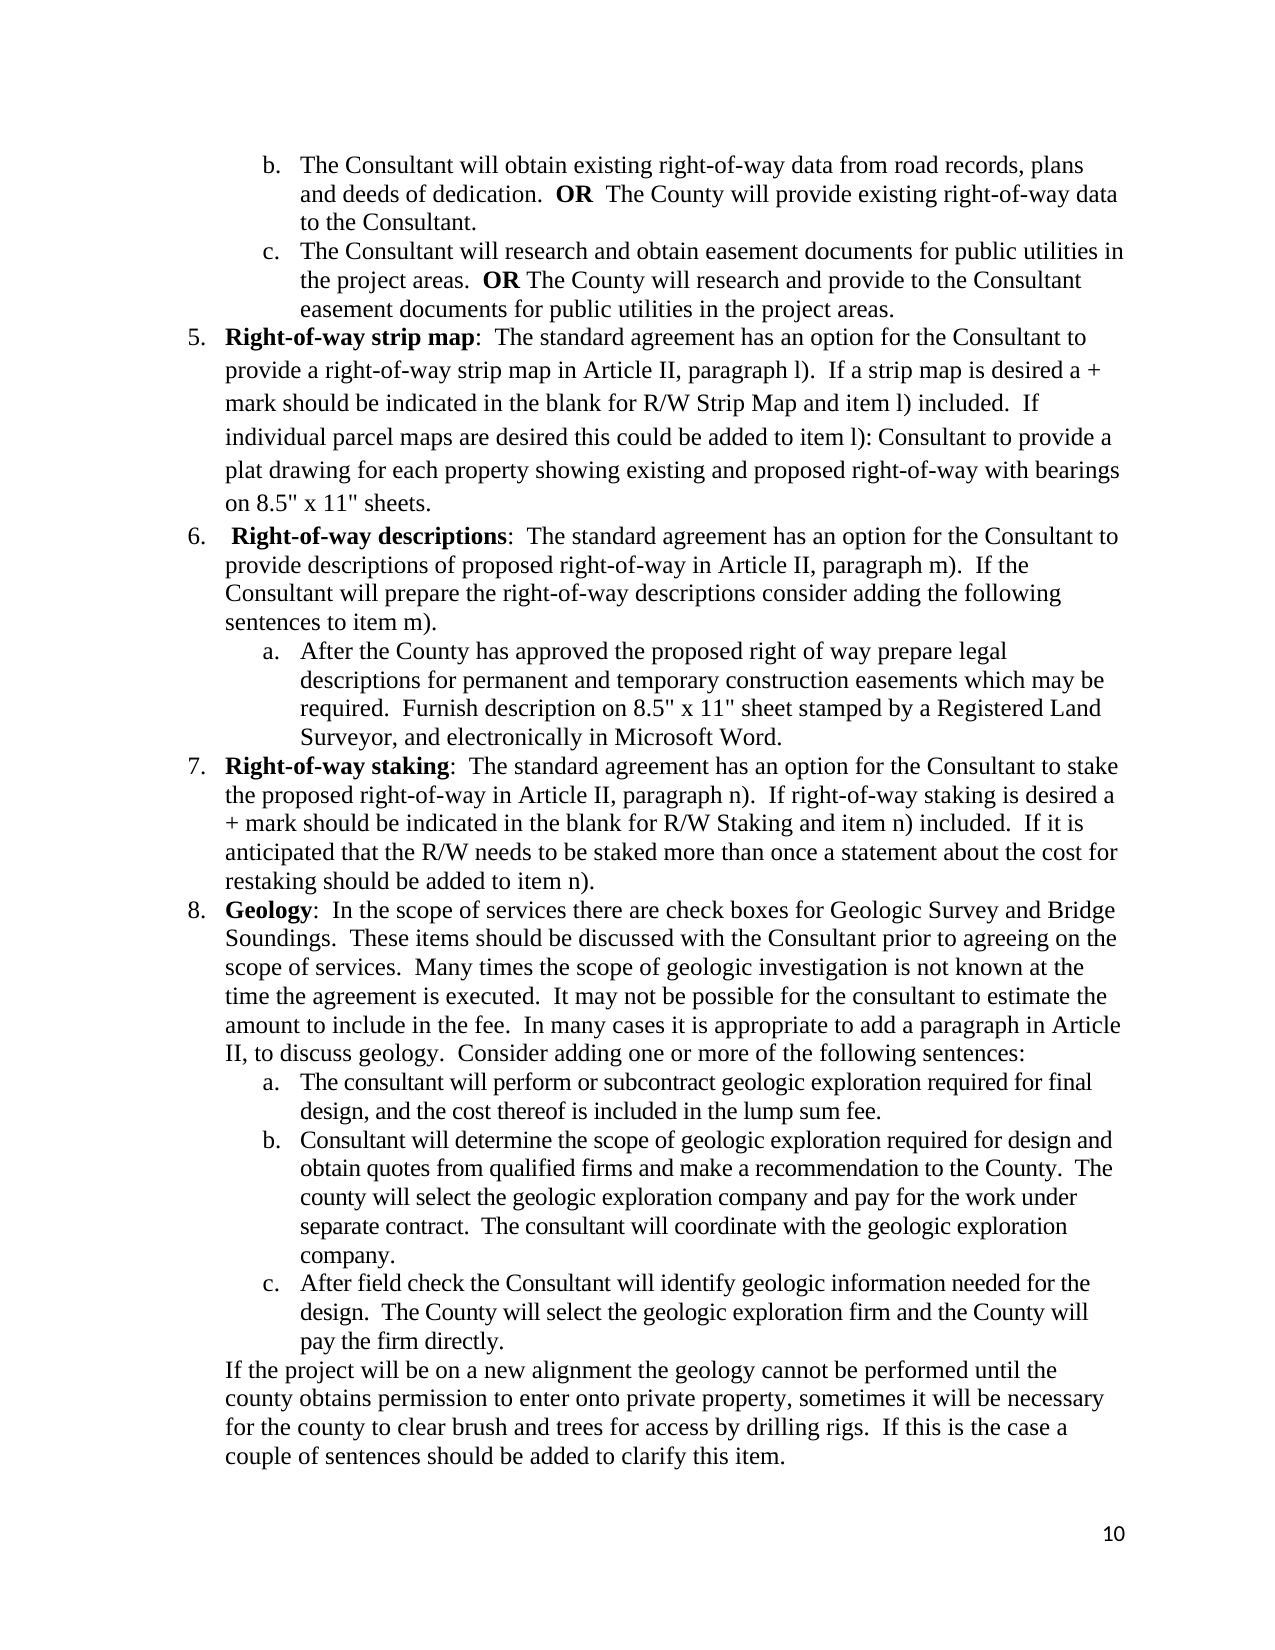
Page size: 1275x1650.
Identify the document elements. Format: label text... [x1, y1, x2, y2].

list The Consultant will obtain existing right-of-way data from road records, plans and deeds of dedication. OR The County will provide existing right-of-way data to the Consultant. [262, 150, 1125, 236]
text If the project will be on a new alignment the geology cannot be performed until the county obtains permission to enter onto private property, sometimes it will be necessary for the county to clear brush and trees for access by drilling rigs. If this is the case a couple of sentences should be added to clarify this item. [225, 1355, 1125, 1470]
list Geology: In the scope of services there are check boxes for Geologic Survey and Bridge Soundings. These items should be discussed with the Consultant prior to agreeing on the scope of services. Many times the scope of geologic investigation is not known at the time the agreement is executed. It may not be possible for the consultant to estimate the amount to include in the fee. In many cases it is appropriate to add a paragraph in Article II, to discuss geology. Consider adding one or more of the following sentences: [187, 895, 1125, 1067]
list The consultant will perform or subcontract geologic exploration required for final design, and the cost thereof is included in the lump sum fee. [262, 1067, 1125, 1125]
list Right-of-way descriptions: The standard agreement has an option for the Consultant to provide descriptions of proposed right-of-way in Article II, paragraph m). If the Consultant will prepare the right-of-way descriptions consider adding the following sentences to item m). [187, 521, 1125, 636]
list Consultant will determine the scope of geologic exploration required for design and obtain quotes from qualified firms and make a recommendation to the County. The county will select the geologic exploration company and pay for the work under separate contract. The consultant will coordinate with the geologic exploration company. [262, 1125, 1125, 1268]
list The Consultant will research and obtain easement documents for public utilities in the project areas. OR The County will research and provide to the Consultant easement documents for public utilities in the project areas. [262, 236, 1125, 322]
list Right-of-way strip map: The standard agreement has an option for the Consultant to provide a right-of-way strip map in Article II, paragraph l). If a strip map is desired a + mark should be indicated in the blank for R/W Strip Map and item l) included. If individual parcel maps are desired this could be added to item l): Consultant to provide a plat drawing for each property showing existing and proposed right-of-way with bearings on 8.5" x 11" sheets. [187, 322, 1125, 517]
list After field check the Consultant will identify geologic information needed for the design. The County will select the geologic exploration firm and the County will pay the firm directly. [262, 1268, 1125, 1355]
list After the County has approved the proposed right of way prepare legal descriptions for permanent and temporary construction easements which may be required. Furnish description on 8.5" x 11" sheet stamped by a Registered Land Surveyor, and electronically in Microsoft Word. [262, 636, 1125, 751]
list Right-of-way staking: The standard agreement has an option for the Consultant to stake the proposed right-of-way in Article II, paragraph n). If right-of-way staking is desired a + mark should be indicated in the blank for R/W Staking and item n) included. If it is anticipated that the R/W needs to be staked more than once a statement about the cost for restaking should be added to item n). [187, 751, 1125, 895]
